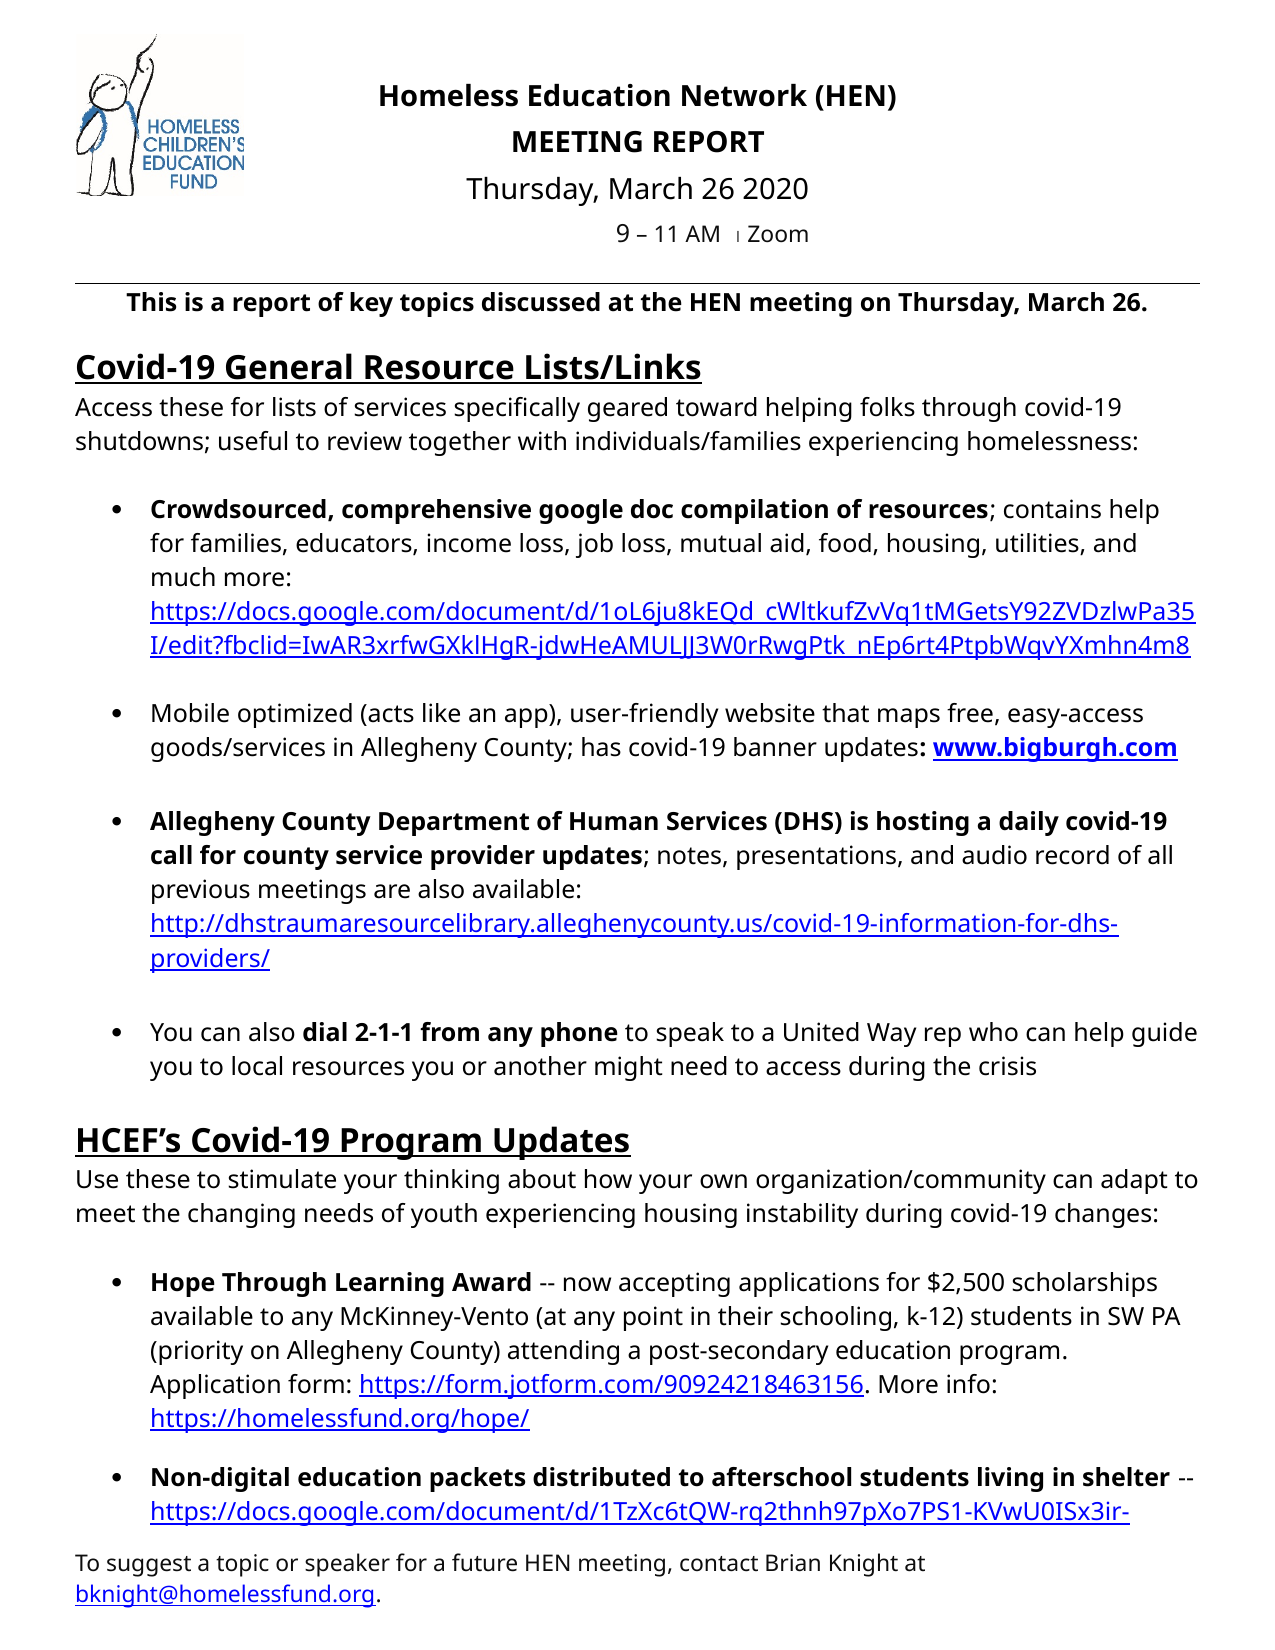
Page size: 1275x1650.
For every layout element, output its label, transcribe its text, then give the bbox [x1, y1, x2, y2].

list Allegheny County Department of Human Services (DHS) is hosting a daily covid-19 call for county service provider updates; notes, presentations, and audio record of all previous meetings are also available: http://dhstraumaresourcelibrary.alleghenycounty.us/covid-19-information-for-dhs-providers/ [112, 804, 1200, 974]
text This is a report of key topics discussed at the HEN meeting on Thursday, March 26. [75, 284, 1200, 344]
list Crowdsourced, comprehensive google doc compilation of resources; contains help for families, educators, income loss, job loss, mutual aid, food, housing, utilities, and much more: https://docs.google.com/document/d/1oL6ju8kEQd_cWltkufZvVq1tMGetsY92ZVDzlwPa35I/edit?fbclid=IwAR3xrfwGXklHgR-jdwHeAMULJJ3W0rRwgPtk_nEp6rt4PtpbWqvYXmhn4m8 [112, 491, 1200, 662]
text HCEF’s Covid-19 Program Updates [75, 1117, 1200, 1162]
text Covid-19 General Resource Lists/Links [75, 344, 1200, 389]
text Use these to stimulate your thinking about how your own organization/community can adapt to meet the changing needs of youth experiencing housing instability during covid-19 changes: [75, 1162, 1200, 1230]
list Mobile optimized (acts like an app), user-friendly website that maps free, easy-access goods/services in Allegheny County; has covid-19 banner updates: www.bigburgh.com [112, 696, 1200, 764]
list You can also dial 2-1-1 from any phone to speak to a United Way rep who can help guide you to local resources you or another might need to access during the crisis [112, 1014, 1200, 1082]
picture [75, 34, 244, 194]
list Hope Through Learning Award -- now accepting applications for $2,500 scholarships available to any McKinney-Vento (at any point in their schooling, k-12) students in SW PA (priority on Allegheny County) attending a post-secondary education program. Application form: https://form.jotform.com/90924218463156. More info: https://homelessfund.org/hope/ [112, 1264, 1200, 1460]
text Access these for lists of services specifically geared toward helping folks through covid-19 shutdowns; useful to review together with individuals/families experiencing homelessness: [75, 389, 1200, 457]
